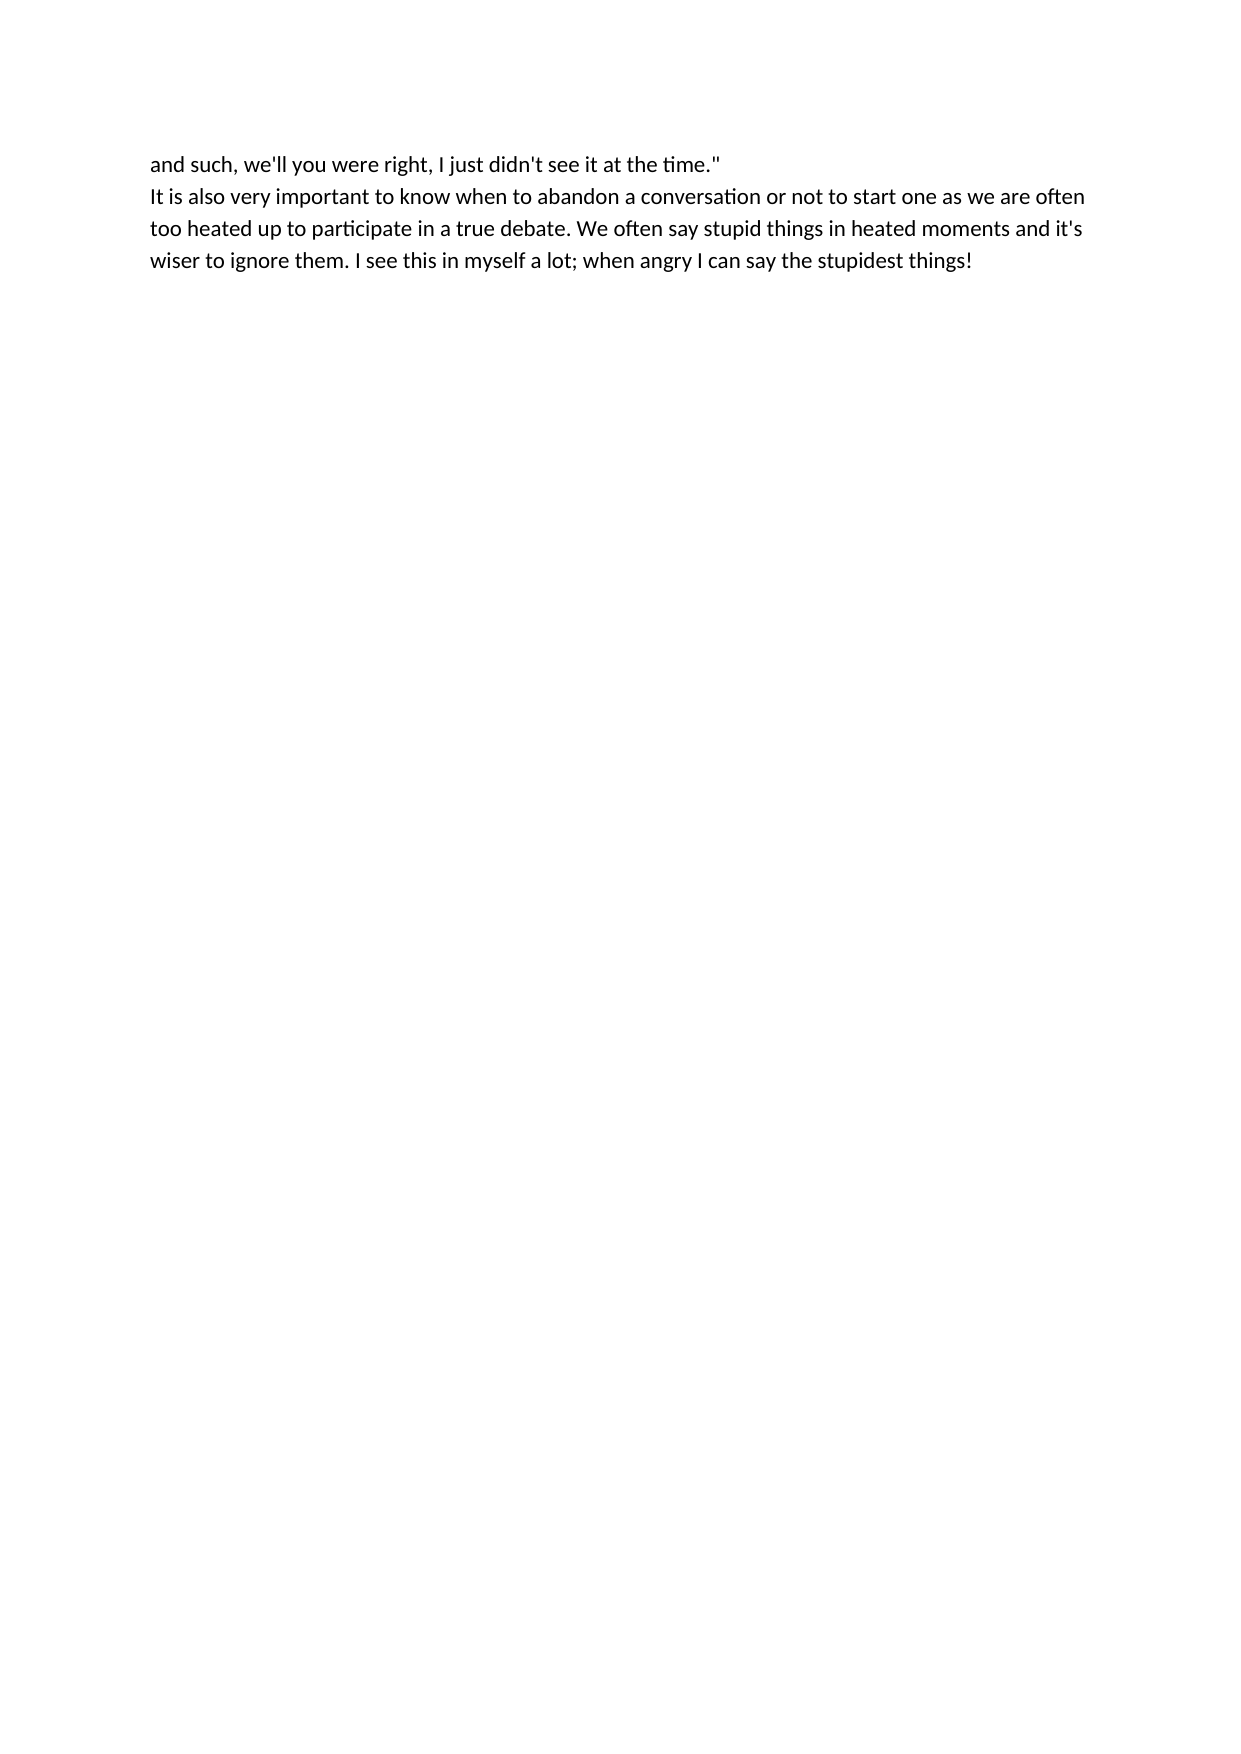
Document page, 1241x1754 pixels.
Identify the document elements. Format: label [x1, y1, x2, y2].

text [150, 150, 1090, 274]
